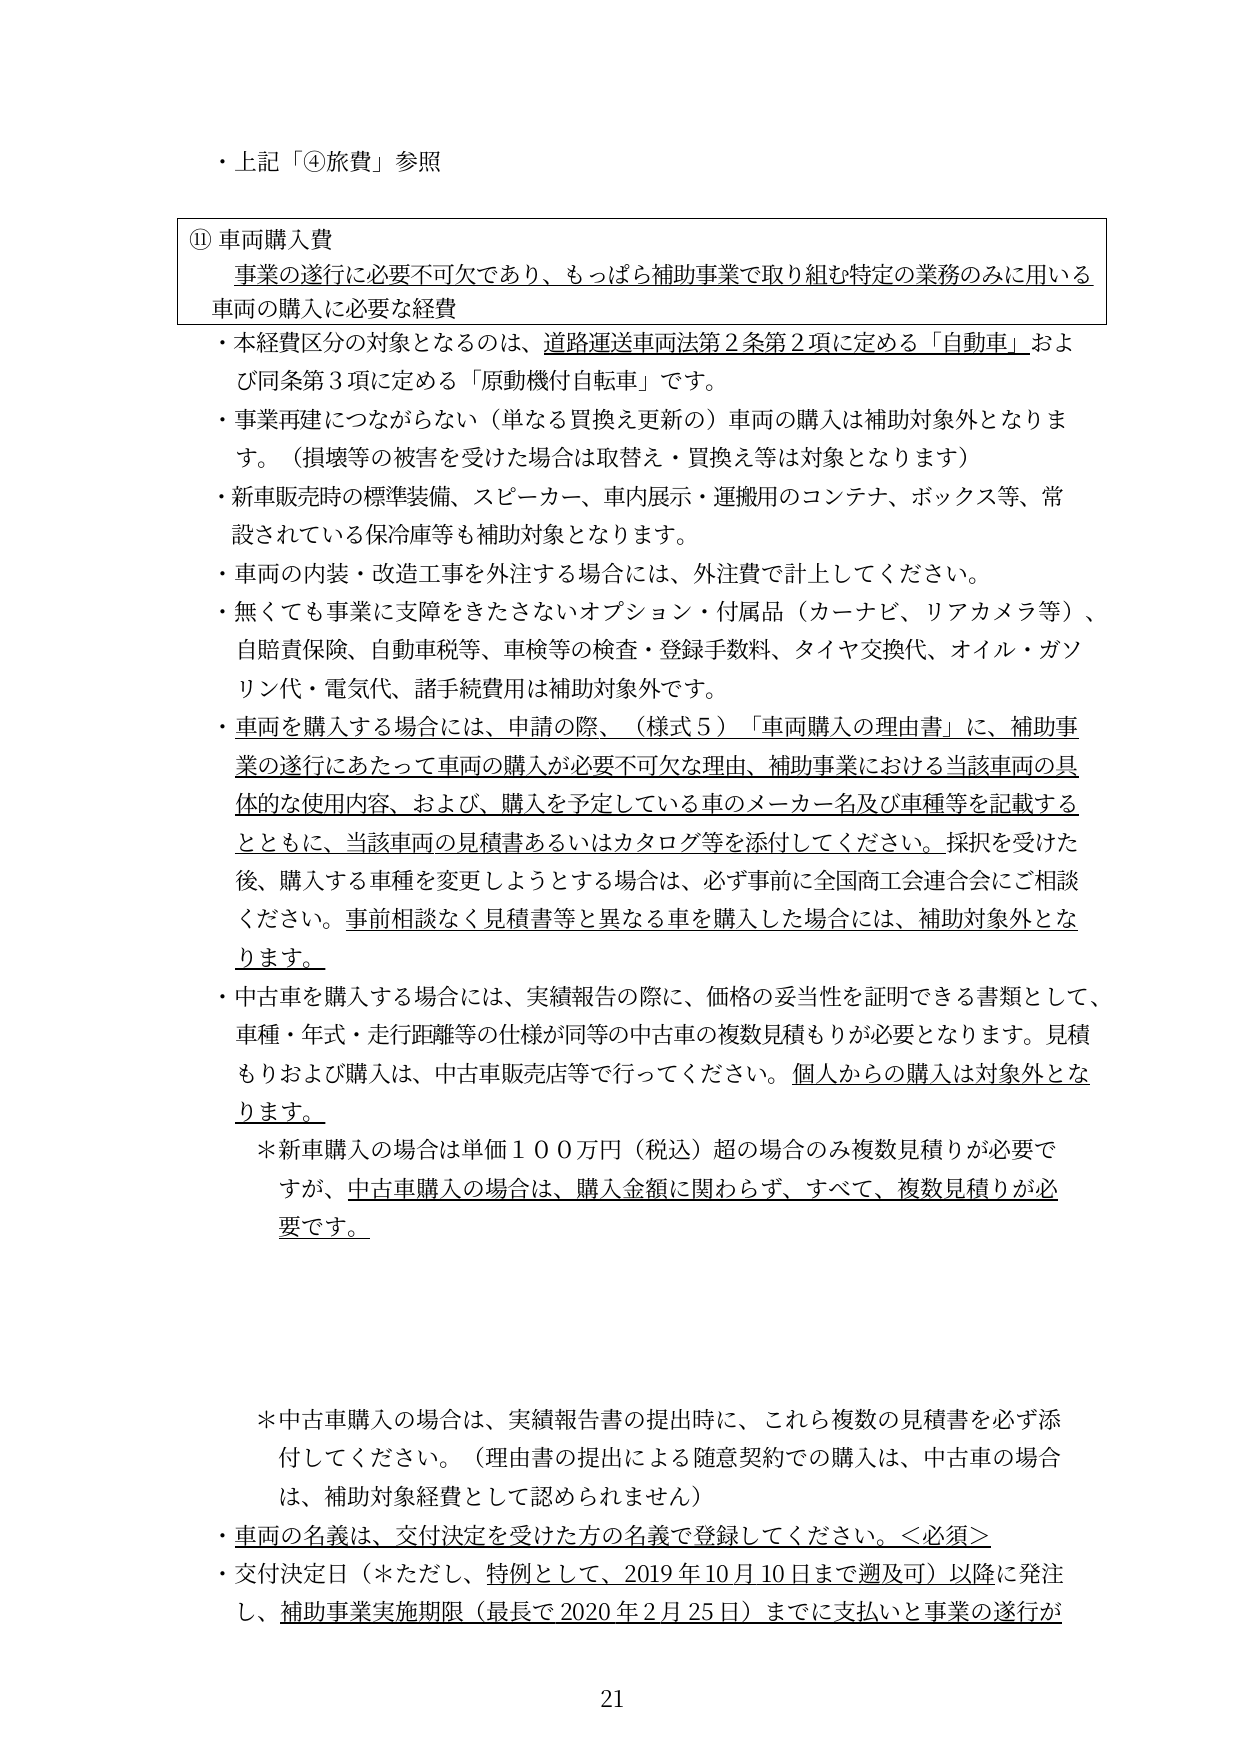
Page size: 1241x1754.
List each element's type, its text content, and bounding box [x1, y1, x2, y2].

table_header ⑪ 車両購入費 事業の遂行に必要不可欠であり、もっぱら補助事業で取り組む特定の業務のみに用いる車両の購入に必要な経費 [178, 219, 1106, 324]
text ・本経費区分の対象となるのは、道路運送車両法第２条第２項に定める「自動車」および同条第３項に定める「原動機付自転車」です。 [212, 325, 1079, 396]
text ・新車販売時の標準装備、スピーカー、車内展示・運搬用のコンテナ、ボックス等、常設されている保冷庫等も補助対象となります。 [210, 479, 1079, 550]
text ・事業再建につながらない（単なる買換え更新の）車両の購入は補助対象外となります。（損壊等の被害を受けた場合は取替え・買換え等は対象となります） [212, 402, 1079, 473]
text ＊中古車購入の場合は、実績報告書の提出時に、これら複数の見積書を必ず添付してください。（理由書の提出による随意契約での購入は、中古車の場合は、補助対象経費として認められません） [255, 1402, 1064, 1512]
text ・車両の名義は、交付決定を受けた方の名義で登録してください。＜必須＞ [212, 1518, 1166, 1551]
text ・中古車を購入する場合には、実績報告の際に、価格の妥当性を証明できる書類として、車種・年式・走行距離等の仕様が同等の中古車の複数見積もりが必要となります。見積もりおよび購入は、中古車販売店等で行ってください。個人からの購入は対象外となります。 [212, 979, 1091, 1127]
text ・無くても事業に支障をきたさないオプション・付属品（カーナビ、リアカメラ等）、自賠責保険、自動車税等、車検等の検査・登録手数料、タイヤ交換代、オイル・ガソリン代・電気代、諸手続費用は補助対象外です。 [212, 594, 1085, 704]
text ・車両の内装・改造工事を外注する場合には、外注費で計上してください。 [212, 556, 1166, 589]
text ＊新車購入の場合は単価１００万円（税込）超の場合のみ複数見積りが必要ですが、中古車購入の場合は、購入金額に関わらず、すべて、複数見積りが必要です。 [255, 1133, 1063, 1242]
text ・車両を購入する場合には、申請の際、（様式５）「車両購入の理由書」に、補助事業の遂行にあたって車両の購入が必要不可欠な理由、補助事業における当該車両の具体的な使用内容、および、購入を予定している車のメーカー名及び車種等を記載するとともに、当該車両の見積書あるいはカタログ等を添付してください。採択を受けた後、購入する車種を変更しようとする場合は、必ず事前に全国商工会連合会にご相談ください。事前相談なく見積書等と異なる車を購入した場合には、補助対象外となります。 [212, 709, 1079, 973]
text ・上記「④旅費」参照 [212, 144, 1166, 177]
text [212, 1556, 1066, 1627]
